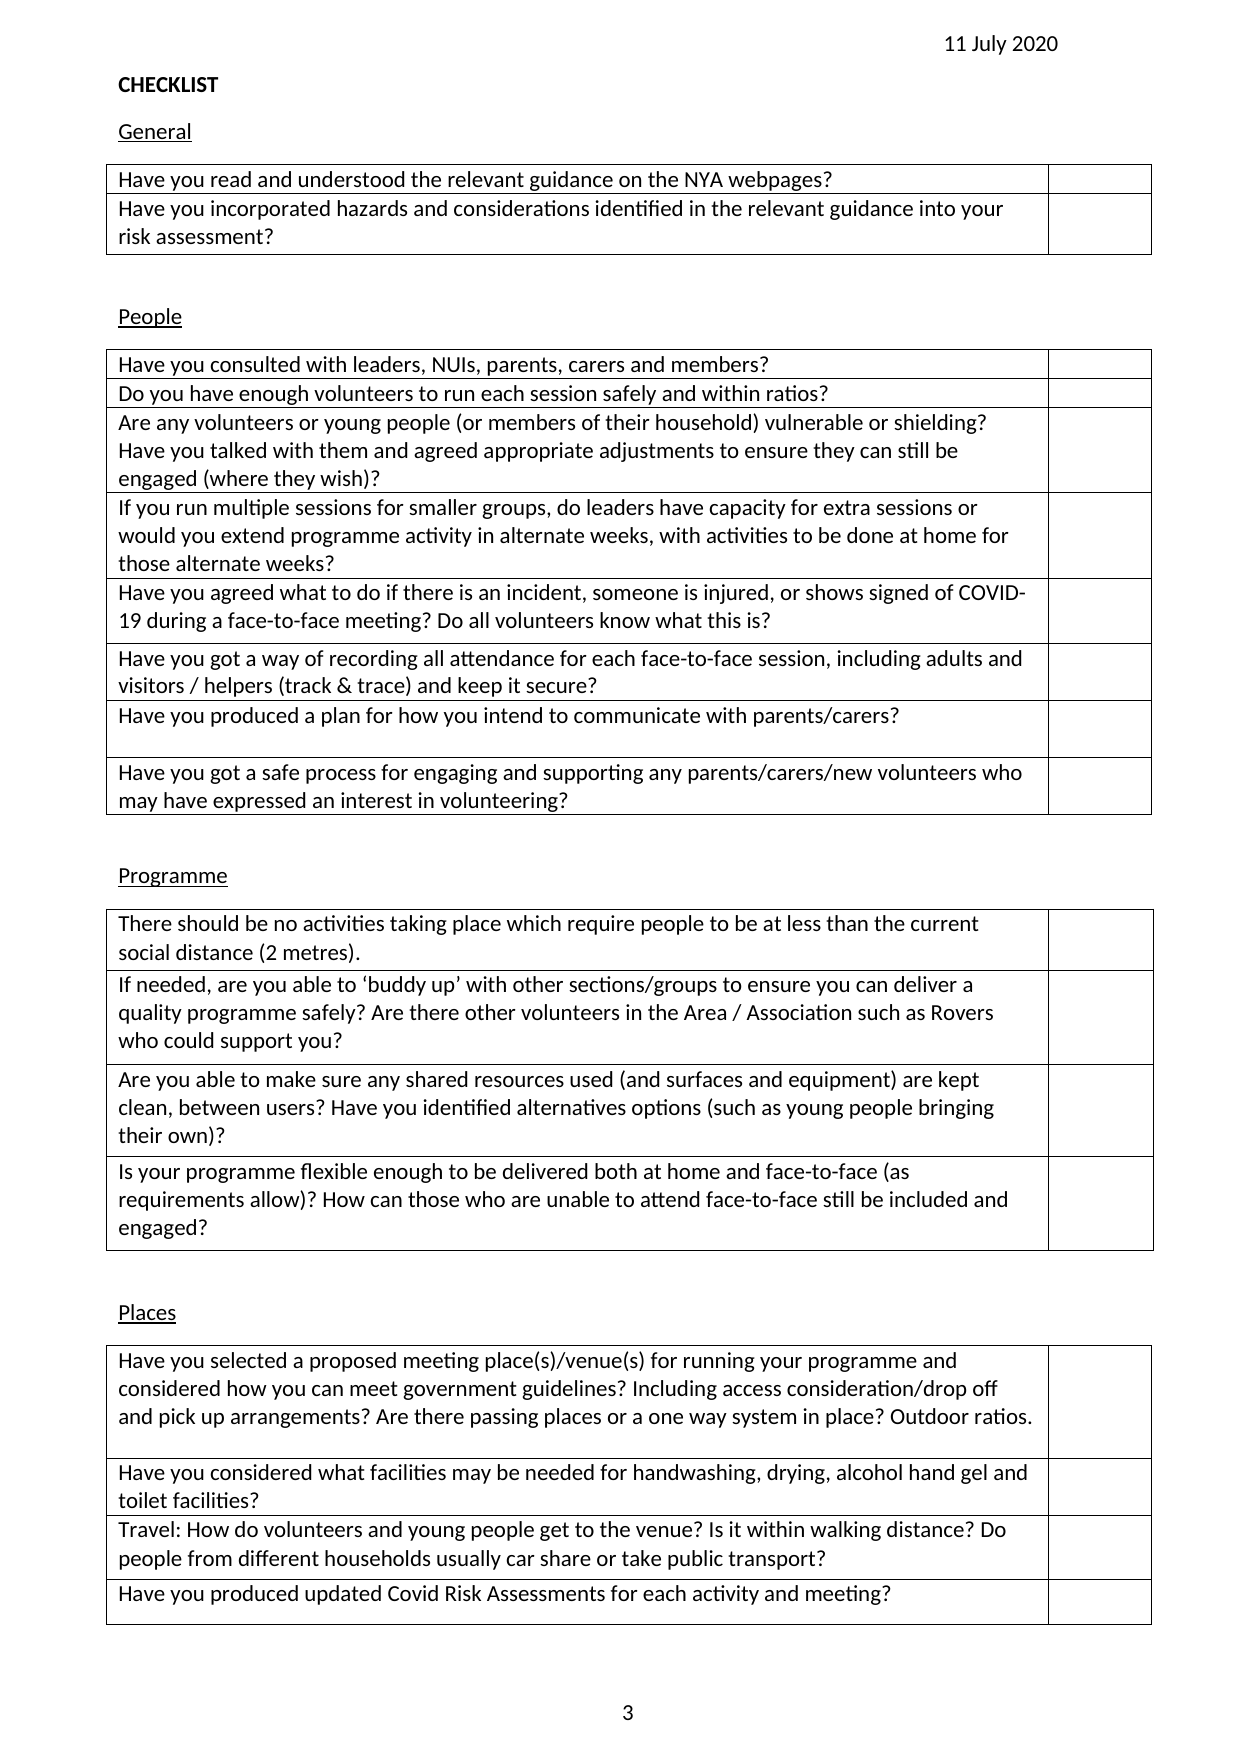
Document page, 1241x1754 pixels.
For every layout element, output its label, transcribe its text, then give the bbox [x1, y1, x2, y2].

table_cell [1049, 379, 1151, 407]
table_header [1049, 910, 1153, 969]
table_cell [1049, 644, 1151, 700]
table_header [1049, 1346, 1151, 1457]
table_cell Have you incorporated hazards and considerations identified in the relevant guidance into your risk assessment? [107, 194, 1048, 254]
table_cell Have you produced a plan for how you intend to communicate with parents/carers? [107, 701, 1048, 757]
table_header Have you consulted with leaders, NUIs, parents, carers and members? [107, 350, 1048, 378]
table_cell [1049, 408, 1151, 492]
table_cell [1049, 194, 1151, 254]
table_cell If you run multiple sessions for smaller groups, do leaders have capacity for extra sessions or would you extend programme activity in alternate weeks, with activities to be done at home for those alternate weeks? [107, 493, 1048, 577]
table_cell Do you have enough volunteers to run each session safely and within ratios? [107, 379, 1048, 407]
table_cell [1049, 1157, 1153, 1250]
table_cell [1049, 1459, 1151, 1514]
table_cell [1049, 701, 1151, 757]
table_cell [1049, 579, 1151, 643]
text General [118, 117, 1137, 145]
table_cell Have you produced updated Covid Risk Assessments for each activity and meeting? [107, 1580, 1048, 1624]
text People [118, 302, 1137, 330]
text Places [118, 1298, 1137, 1326]
table_header Have you read and understood the relevant guidance on the NYA webpages? [107, 165, 1048, 193]
table_cell If needed, are you able to ‘buddy up’ with other sections/groups to ensure you can deliver a quality programme safely? Are there other volunteers in the Area / Association such as Rovers who could support you? [107, 971, 1048, 1064]
table_cell Have you got a safe process for engaging and supporting any parents/carers/new volunteers who may have expressed an interest in volunteering? [107, 758, 1048, 814]
table_cell [1049, 1516, 1151, 1578]
text Programme [118, 862, 1137, 890]
text CHECKLIST [118, 70, 1137, 98]
table_header [1049, 350, 1151, 378]
table_cell Have you agreed what to do if there is an incident, someone is injured, or shows signed of COVID-19 during a face-to-face meeting? Do all volunteers know what this is? [107, 579, 1048, 643]
table_header Have you selected a proposed meeting place(s)/venue(s) for running your programme and considered how you can meet government guidelines? Including access consideration/drop off and pick up arrangements? Are there passing places or a one way system in place? Outdoor ratios. [107, 1346, 1048, 1457]
table_cell [1049, 1065, 1153, 1156]
table_cell Are you able to make sure any shared resources used (and surfaces and equipment) are kept clean, between users? Have you identified alternatives options (such as young people bringing their own)? [107, 1065, 1048, 1156]
table_cell Have you got a way of recording all attendance for each face-to-face session, including adults and visitors / helpers (track & trace) and keep it secure? [107, 644, 1048, 700]
table_cell [1049, 758, 1151, 814]
table_cell [1049, 493, 1151, 577]
table_cell [1049, 971, 1153, 1064]
table_header There should be no activities taking place which require people to be at less than the current social distance (2 metres). [107, 910, 1048, 969]
table_header [1049, 165, 1151, 193]
table_cell Are any volunteers or young people (or members of their household) vulnerable or shielding? Have you talked with them and agreed appropriate adjustments to ensure they can still be engaged (where they wish)? [107, 408, 1048, 492]
table_cell Have you considered what facilities may be needed for handwashing, drying, alcohol hand gel and toilet facilities? [107, 1459, 1048, 1514]
table_cell [1049, 1580, 1151, 1624]
table_cell Travel: How do volunteers and young people get to the venue? Is it within walking distance? Do people from different households usually car share or take public transport? [107, 1516, 1048, 1578]
table_cell Is your programme flexible enough to be delivered both at home and face-to-face (as requirements allow)? How can those who are unable to attend face-to-face still be included and engaged? [107, 1157, 1048, 1250]
